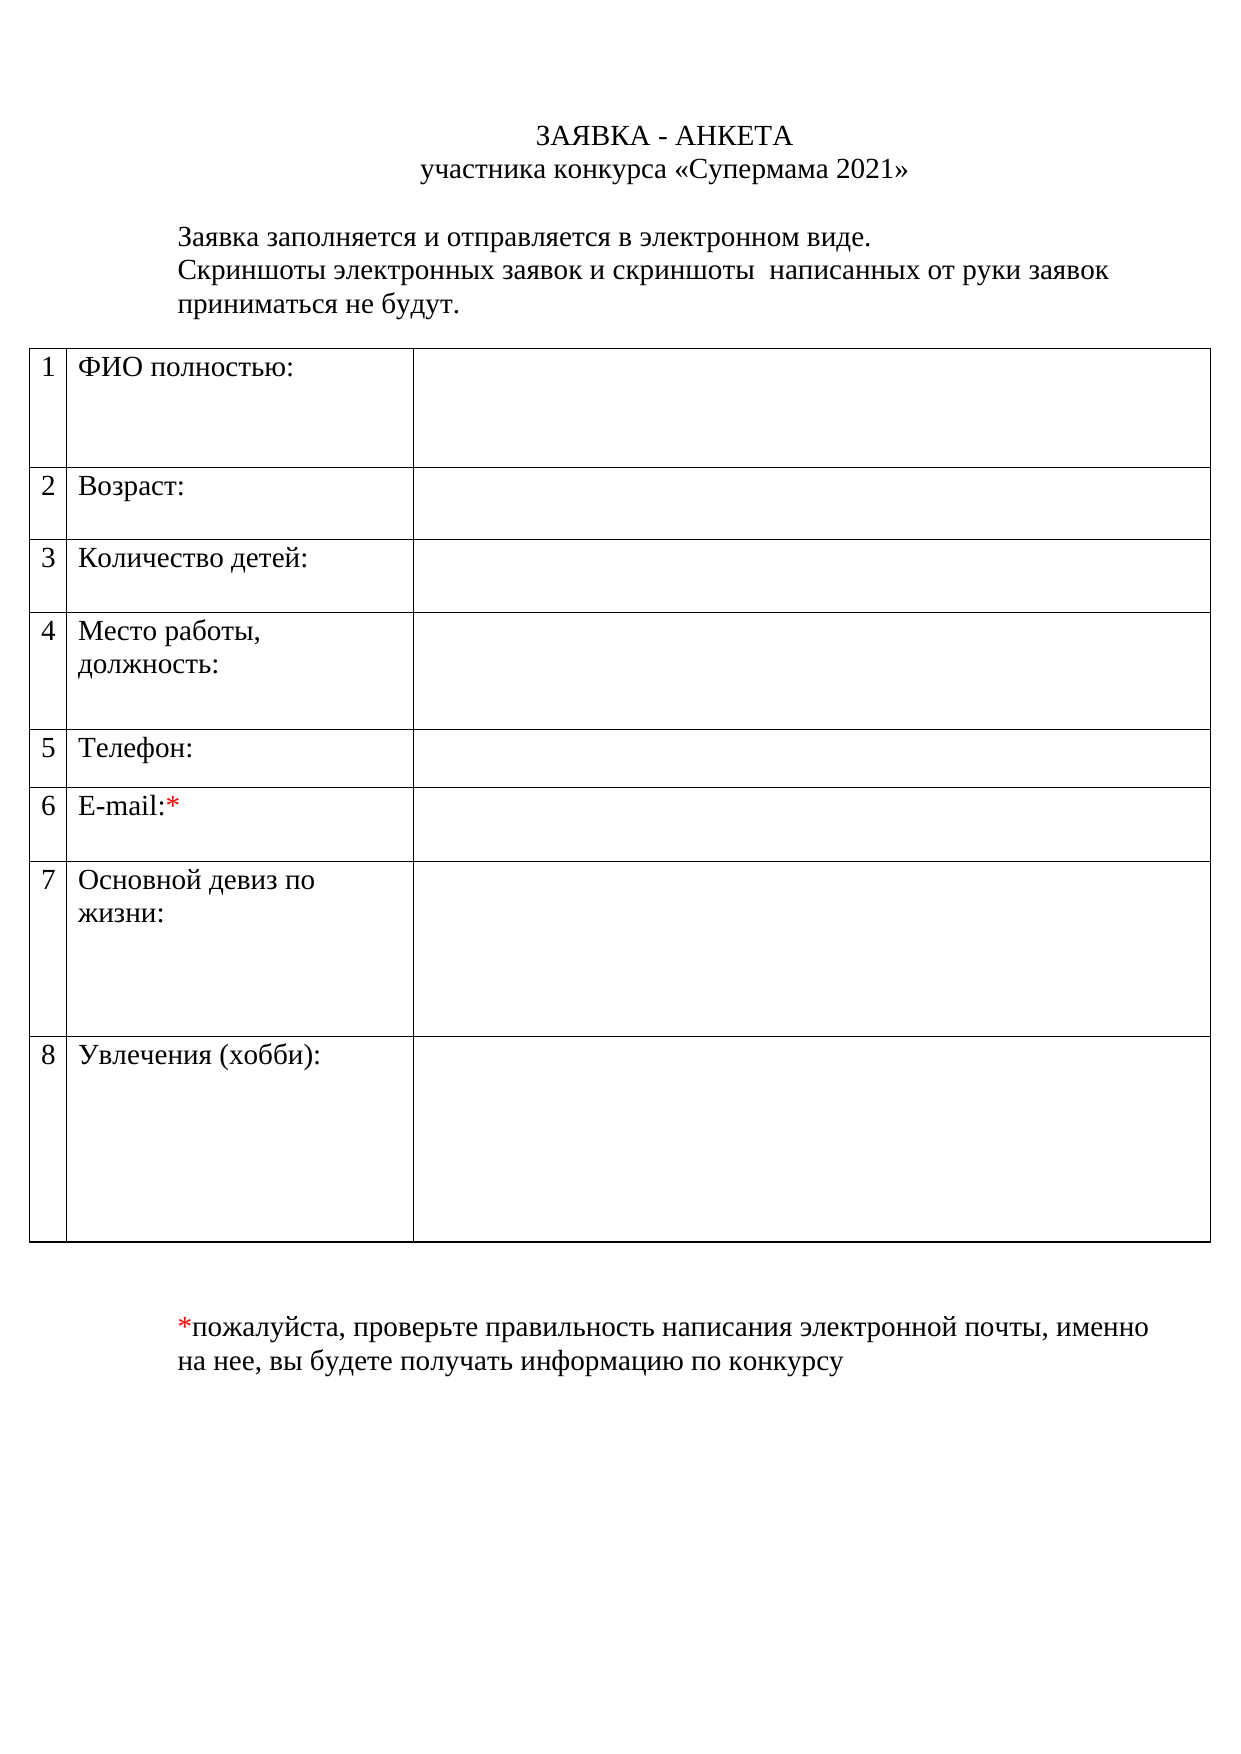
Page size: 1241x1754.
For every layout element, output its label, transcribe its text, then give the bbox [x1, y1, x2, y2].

table_cell [414, 1037, 1210, 1241]
text участника конкурса «Супермама 2021» [177, 152, 1152, 185]
table_cell Телефон: [67, 730, 413, 787]
table_cell [414, 862, 1210, 1036]
table_cell [414, 540, 1210, 612]
table_cell [414, 468, 1210, 539]
table_cell Количество детей: [67, 540, 413, 612]
table_cell Место работы, должность: [67, 613, 413, 729]
table_cell [414, 613, 1210, 729]
table_cell 7 [30, 862, 66, 1036]
table_cell Увлечения (хобби): [67, 1037, 413, 1241]
table_cell [414, 730, 1210, 787]
table_cell 3 [30, 540, 66, 612]
table_cell [414, 788, 1210, 861]
text Скриншоты электронных заявок и скриншоты написанных от руки заявок приниматься не будут. [177, 252, 1152, 348]
table_cell Возраст: [67, 468, 413, 539]
text Заявка заполняется и отправляется в электронном виде. [177, 219, 1152, 252]
table_cell 6 [30, 788, 66, 861]
table_cell 4 [30, 613, 66, 729]
table_header [414, 349, 1210, 467]
table_cell 8 [30, 1037, 66, 1241]
table_header 1 [30, 349, 66, 467]
text *пожалуйста, проверьте правильность написания электронной почты, именно на нее, вы будете получать информацию по конкурсу [177, 1309, 1152, 1377]
table_cell 2 [30, 468, 66, 539]
table_cell Основной девиз по жизни: [67, 862, 413, 1036]
table_cell 5 [30, 730, 66, 787]
table_header ФИО полностью: [67, 349, 413, 467]
table_cell Е-mail:* [67, 788, 413, 861]
text ЗАЯВКА - АНКЕТА [177, 118, 1152, 152]
